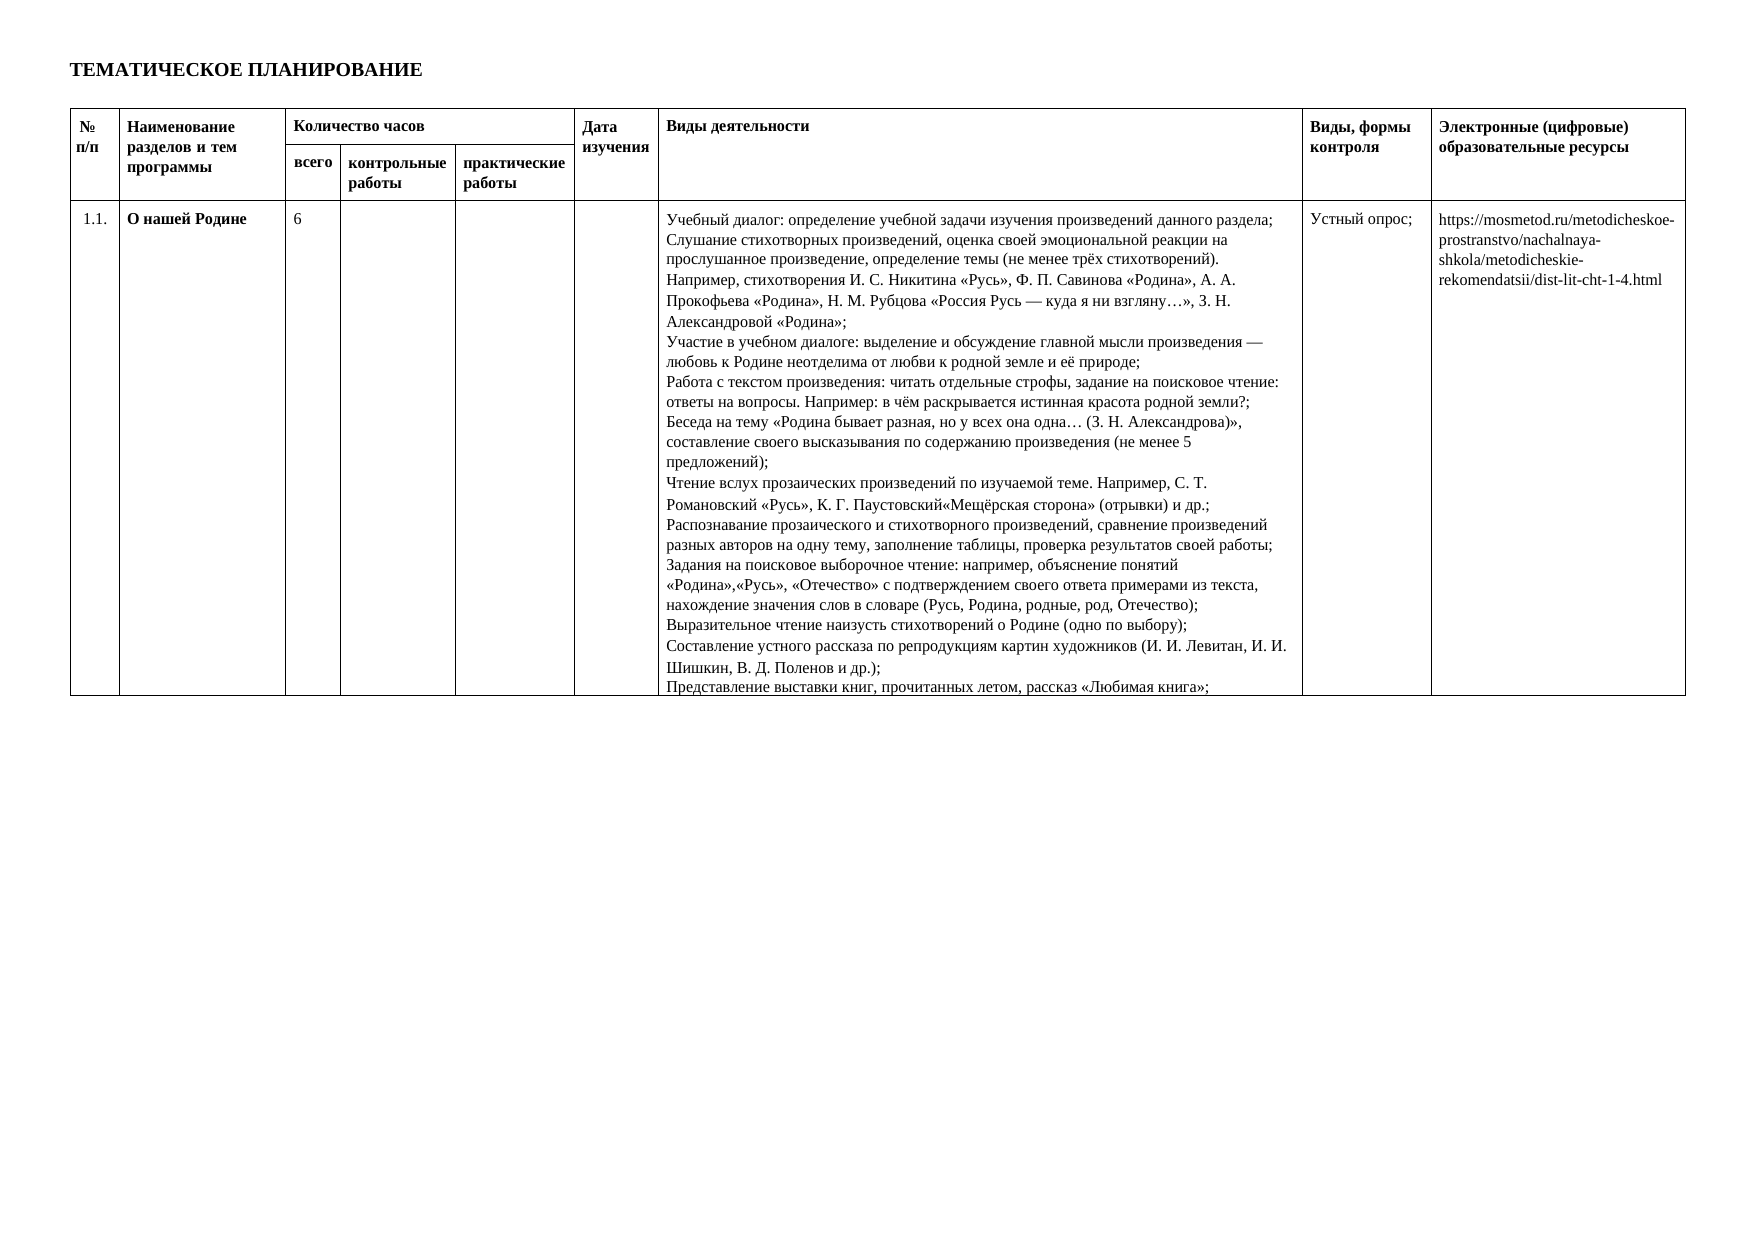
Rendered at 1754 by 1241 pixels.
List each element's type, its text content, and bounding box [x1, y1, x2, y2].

table_header Наименование разделов и тем программы [120, 109, 285, 200]
table_cell Устный опрос; [1303, 201, 1431, 695]
table_header № п/п [71, 109, 119, 200]
table_header Виды, формы контроля [1303, 109, 1431, 200]
table_header Виды деятельности [659, 109, 1302, 200]
table_cell 6 [286, 201, 340, 695]
table_header Количество часов [286, 109, 574, 144]
text ТЕМАТИЧЕСКОЕ ПЛАНИРОВАНИЕ [69, 59, 1687, 81]
table_header Дата изучения [575, 109, 658, 200]
table_cell практические работы [456, 145, 574, 200]
table_cell контрольные работы [341, 145, 455, 200]
table_cell [341, 201, 455, 695]
table_cell Учебный диалог: определение учебной задачи изучения произведений данного раздела; Слушание стихотворных произведений, оценка своей эмоциональной реакции на прослушанное произведение, определение темы (не менее трёх стихотворений). Например, стихотворения И. С. Никитина «Русь», Ф. П. Савинова «Родина», А. А. Прокофьева «Родина», Н. М. Рубцова «Россия Русь — куда я ни взгляну…», З. Н. Александровой «Родина»; Участие в учебном диалоге: выделение и обсуждение главной мысли произведения —любовь к Родине неотделима от любви к родной земле и её природе; Работа с текстом произведения: читать отдельные строфы, задание на поисковое чтение: ответы на вопросы. Например: в чём раскрывается истинная красота родной земли?; Беседа на тему «Родина бывает разная, но у всех она одна… (З. Н. Александрова)», составление своего высказывания по содержанию произведения (не менее 5 предложений); Чтение вслух прозаических произведений по изучаемой теме. Например, С. Т. Романовский «Русь», К. Г. Паустовский«Мещёрская сторона» (отрывки) и др.; Распознавание прозаического и стихотворного произведений, сравнение произведений разных авторов на одну тему, заполнение таблицы, проверка результатов своей работы; Задания на поисковое выборочное чтение: например, объяснение понятий «Родина»,«Русь», «Отечество» с подтверждением своего ответа примерами из текста, нахождение значения слов в словаре (Русь, Родина, родные, род, Отечество); Выразительное чтение наизусть стихотворений о Родине (одно по выбору); Составление устного рассказа по репродукциям картин художников (И. И. Левитан, И. И. Шишкин, В. Д. Поленов и др.); Представление выставки книг, прочитанных летом, рассказ «Любимая книга»; [659, 201, 1302, 695]
table_header Электронные (цифровые) образовательные ресурсы [1432, 109, 1685, 200]
table_cell всего [286, 145, 340, 200]
table_cell [575, 201, 658, 695]
table_cell https://mosmetod.ru/metodicheskoe-prostranstvo/nachalnaya- shkola/metodicheskie- rekomendatsii/dist-lit-cht-1-4.html [1432, 201, 1685, 695]
table_cell О нашей Родине [120, 201, 285, 695]
table_cell [456, 201, 574, 695]
table_cell 1.1. [71, 201, 119, 695]
